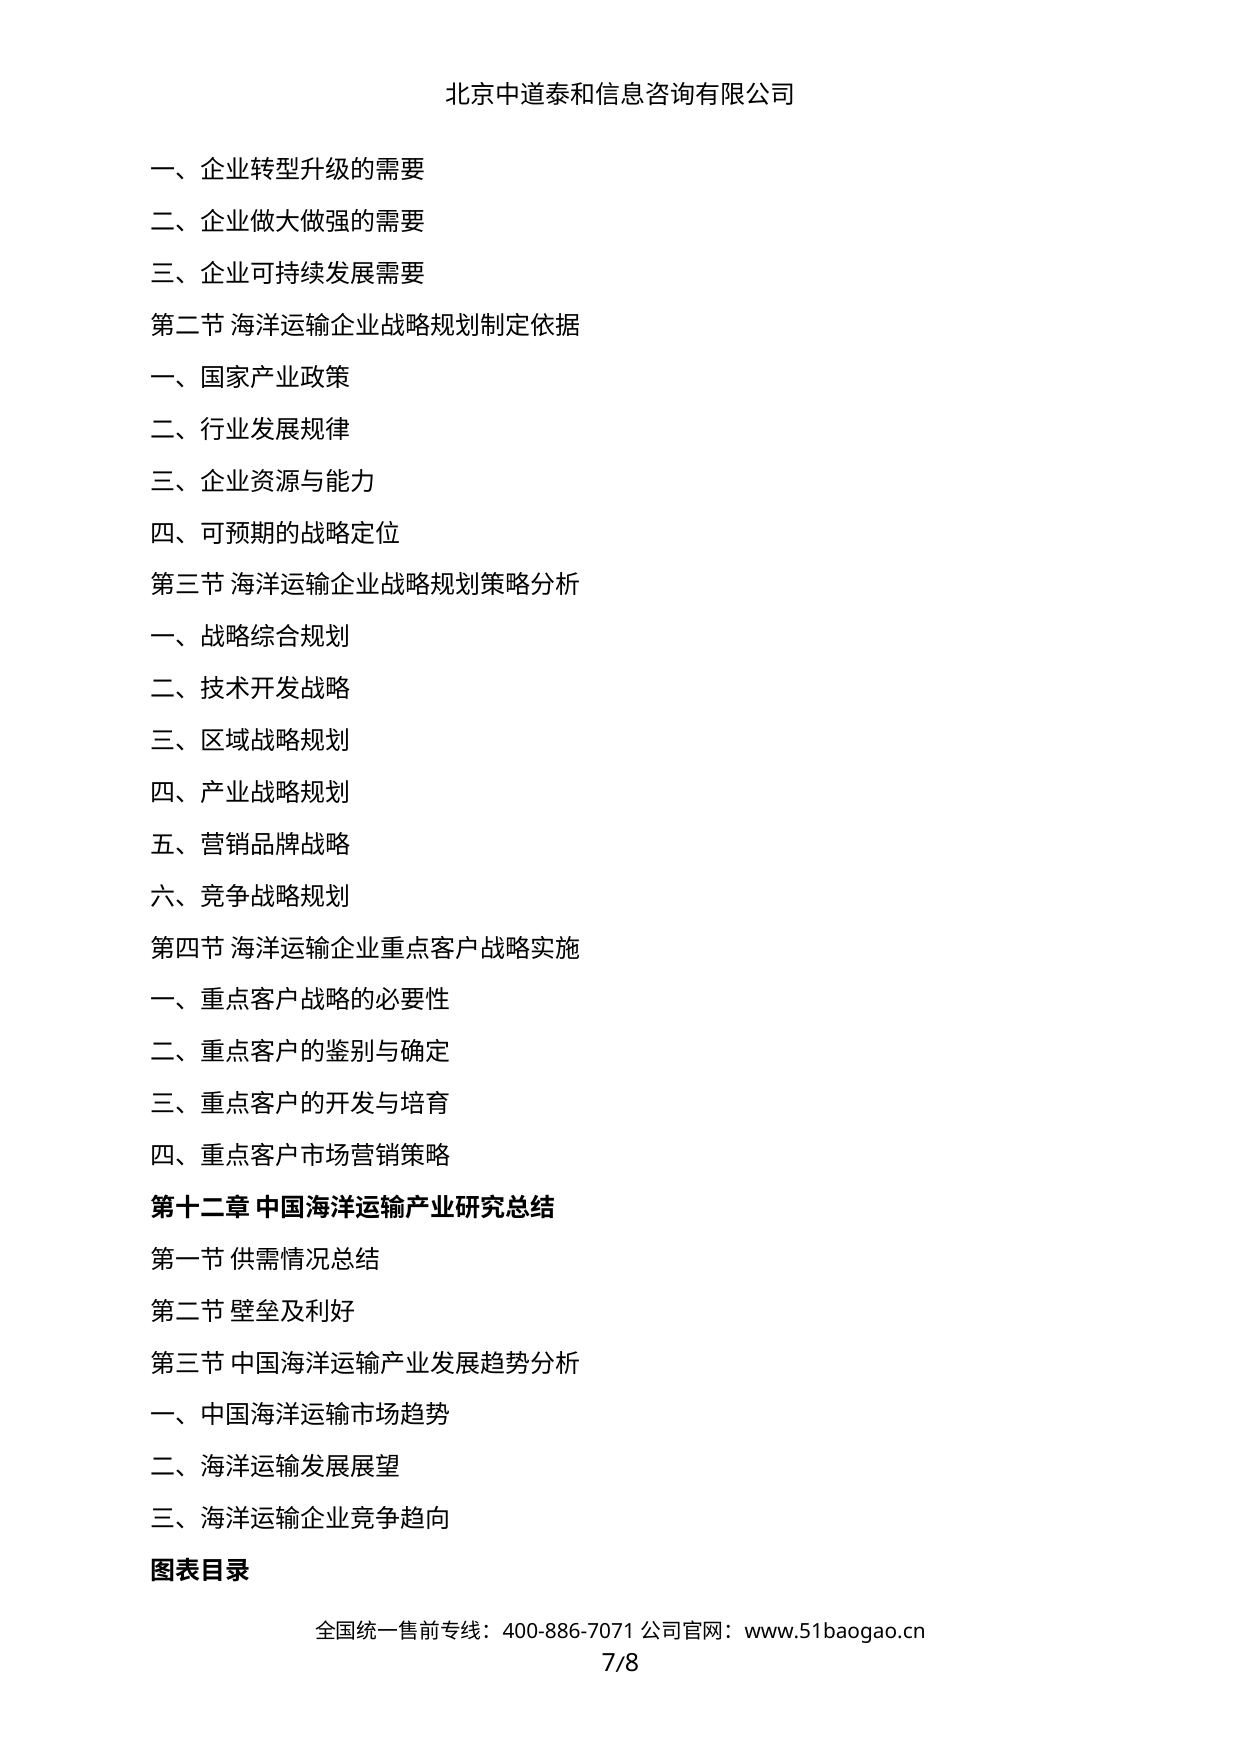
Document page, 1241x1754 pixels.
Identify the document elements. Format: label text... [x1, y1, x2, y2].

text 四、产业战略规划 [150, 772, 1090, 809]
text 第一节 供需情况总结 [150, 1239, 1090, 1276]
text 一、中国海洋运输市场趋势 [150, 1395, 1090, 1431]
text 三、海洋运输企业竞争趋向 [150, 1499, 1090, 1535]
text 三、企业资源与能力 [150, 461, 1090, 497]
text 一、战略综合规划 [150, 617, 1090, 653]
text 第二节 壁垒及利好 [150, 1291, 1090, 1327]
text 三、重点客户的开发与培育 [150, 1084, 1090, 1120]
text 二、海洋运输发展展望 [150, 1447, 1090, 1483]
text 第四节 海洋运输企业重点客户战略实施 [150, 928, 1090, 964]
text 第二节 海洋运输企业战略规划制定依据 [150, 306, 1090, 342]
text 一、企业转型升级的需要 [150, 150, 1090, 186]
text 二、企业做大做强的需要 [150, 202, 1090, 238]
text 第十二章 中国海洋运输产业研究总结 [150, 1187, 1090, 1224]
text 第三节 海洋运输企业战略规划策略分析 [150, 565, 1090, 601]
text 三、区域战略规划 [150, 721, 1090, 757]
text 四、重点客户市场营销策略 [150, 1136, 1090, 1172]
text 图表目录 [150, 1551, 1090, 1587]
text 三、企业可持续发展需要 [150, 254, 1090, 290]
text 二、技术开发战略 [150, 669, 1090, 705]
text 一、重点客户战略的必要性 [150, 980, 1090, 1016]
text 六、竞争战略规划 [150, 876, 1090, 912]
text 二、重点客户的鉴别与确定 [150, 1032, 1090, 1068]
text 四、可预期的战略定位 [150, 513, 1090, 549]
text 一、国家产业政策 [150, 357, 1090, 394]
text 五、营销品牌战略 [150, 824, 1090, 861]
text 第三节 中国海洋运输产业发展趋势分析 [150, 1343, 1090, 1379]
text 二、行业发展规律 [150, 409, 1090, 446]
